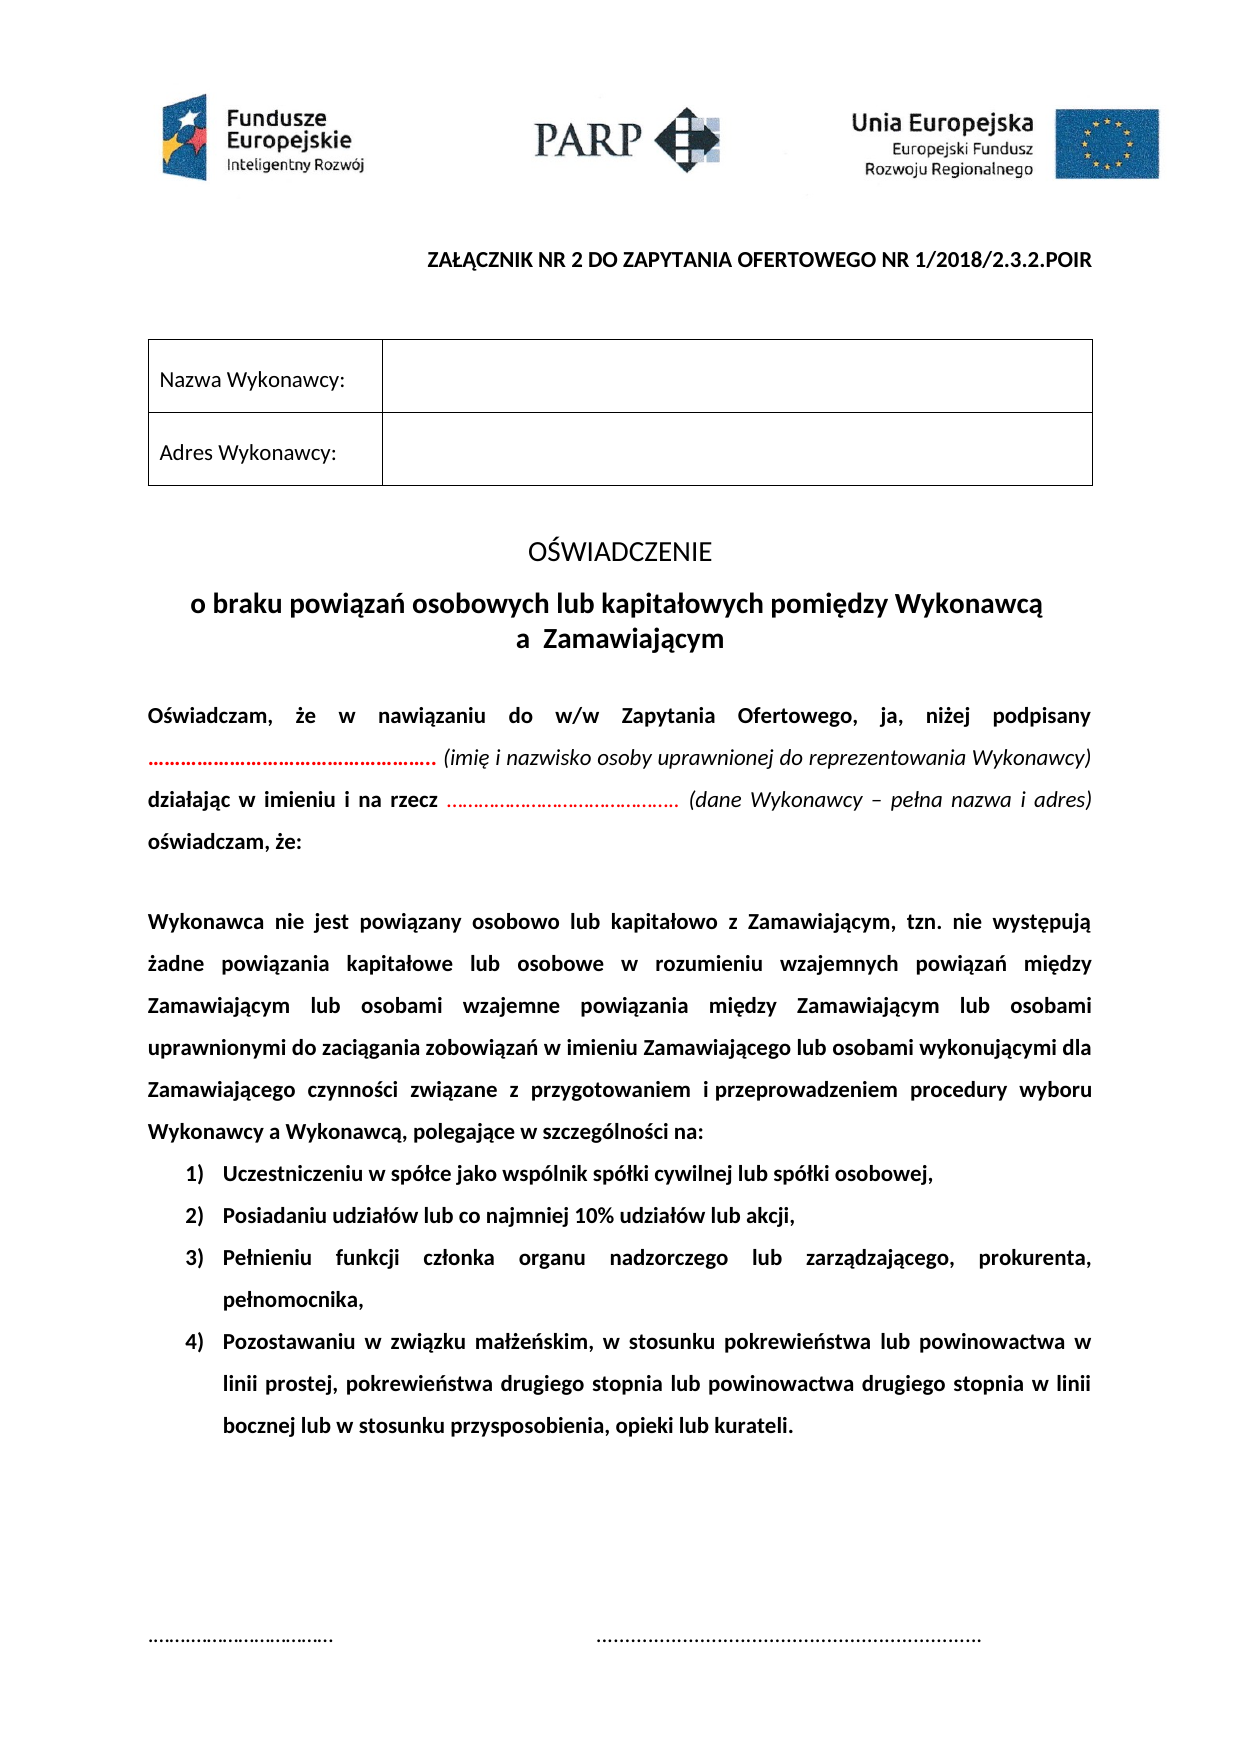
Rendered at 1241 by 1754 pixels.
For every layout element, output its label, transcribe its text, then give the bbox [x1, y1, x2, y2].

text ZAŁĄCZNIK NR 2 DO ZAPYTANIA OFERTOWEGO NR 1/2018/2.3.2.POIR [148, 245, 1093, 273]
table_header Nazwa Wykonawcy: [149, 340, 382, 412]
list Wykonawca nie jest powiązany osobowo lub kapitałowo z Zamawiającym, tzn. nie występują żadne powiązania kapitałowe lub osobowe w rozumieniu wzajemnych powiązań między Zamawiającym lub osobami wzajemne powiązania między Zamawiającym lub osobami uprawnionymi do zaciągania zobowiązań w imieniu Zamawiającego lub osobami wykonującymi dla Zamawiającego czynności związane z przygotowaniem i przeprowadzeniem procedury wyboru Wykonawcy a Wykonawcą, polegające w szczególności na: [148, 907, 1093, 1145]
table_cell [383, 413, 1092, 485]
list Pozostawaniu w związku małżeńskim, w stosunku pokrewieństwa lub powinowactwa w linii prostej, pokrewieństwa drugiego stopnia lub powinowactwa drugiego stopnia w linii bocznej lub w stosunku przysposobienia, opieki lub kurateli. [185, 1327, 1093, 1439]
list Posiadaniu udziałów lub co najmniej 10% udziałów lub akcji, [185, 1201, 1093, 1229]
picture [147, 73, 1169, 199]
list Uczestniczeniu w spółce jako wspólnik spółki cywilnej lub spółki osobowej, [185, 1159, 1093, 1187]
list Oświadczam, że w nawiązaniu do w/w Zapytania Ofertowego, ja, niżej podpisany …………………………………………….. (imię i nazwisko osoby uprawnionej do reprezentowania Wykonawcy) działając w imieniu i na rzecz …………………………………….. (dane Wykonawcy – pełna nazwa i adres) oświadczam, że: [148, 701, 1093, 855]
text OŚWIADCZENIE [148, 533, 1093, 568]
table_cell Adres Wykonawcy: [149, 413, 382, 485]
list Pełnieniu funkcji członka organu nadzorczego lub zarządzającego, prokurenta, pełnomocnika, [185, 1243, 1093, 1313]
text .…….……………………… ................................................................... [148, 1621, 1093, 1649]
text o braku powiązań osobowych lub kapitałowych pomiędzy Wykonawcą a Zamawiającym [148, 585, 1093, 656]
table_header [383, 340, 1092, 412]
